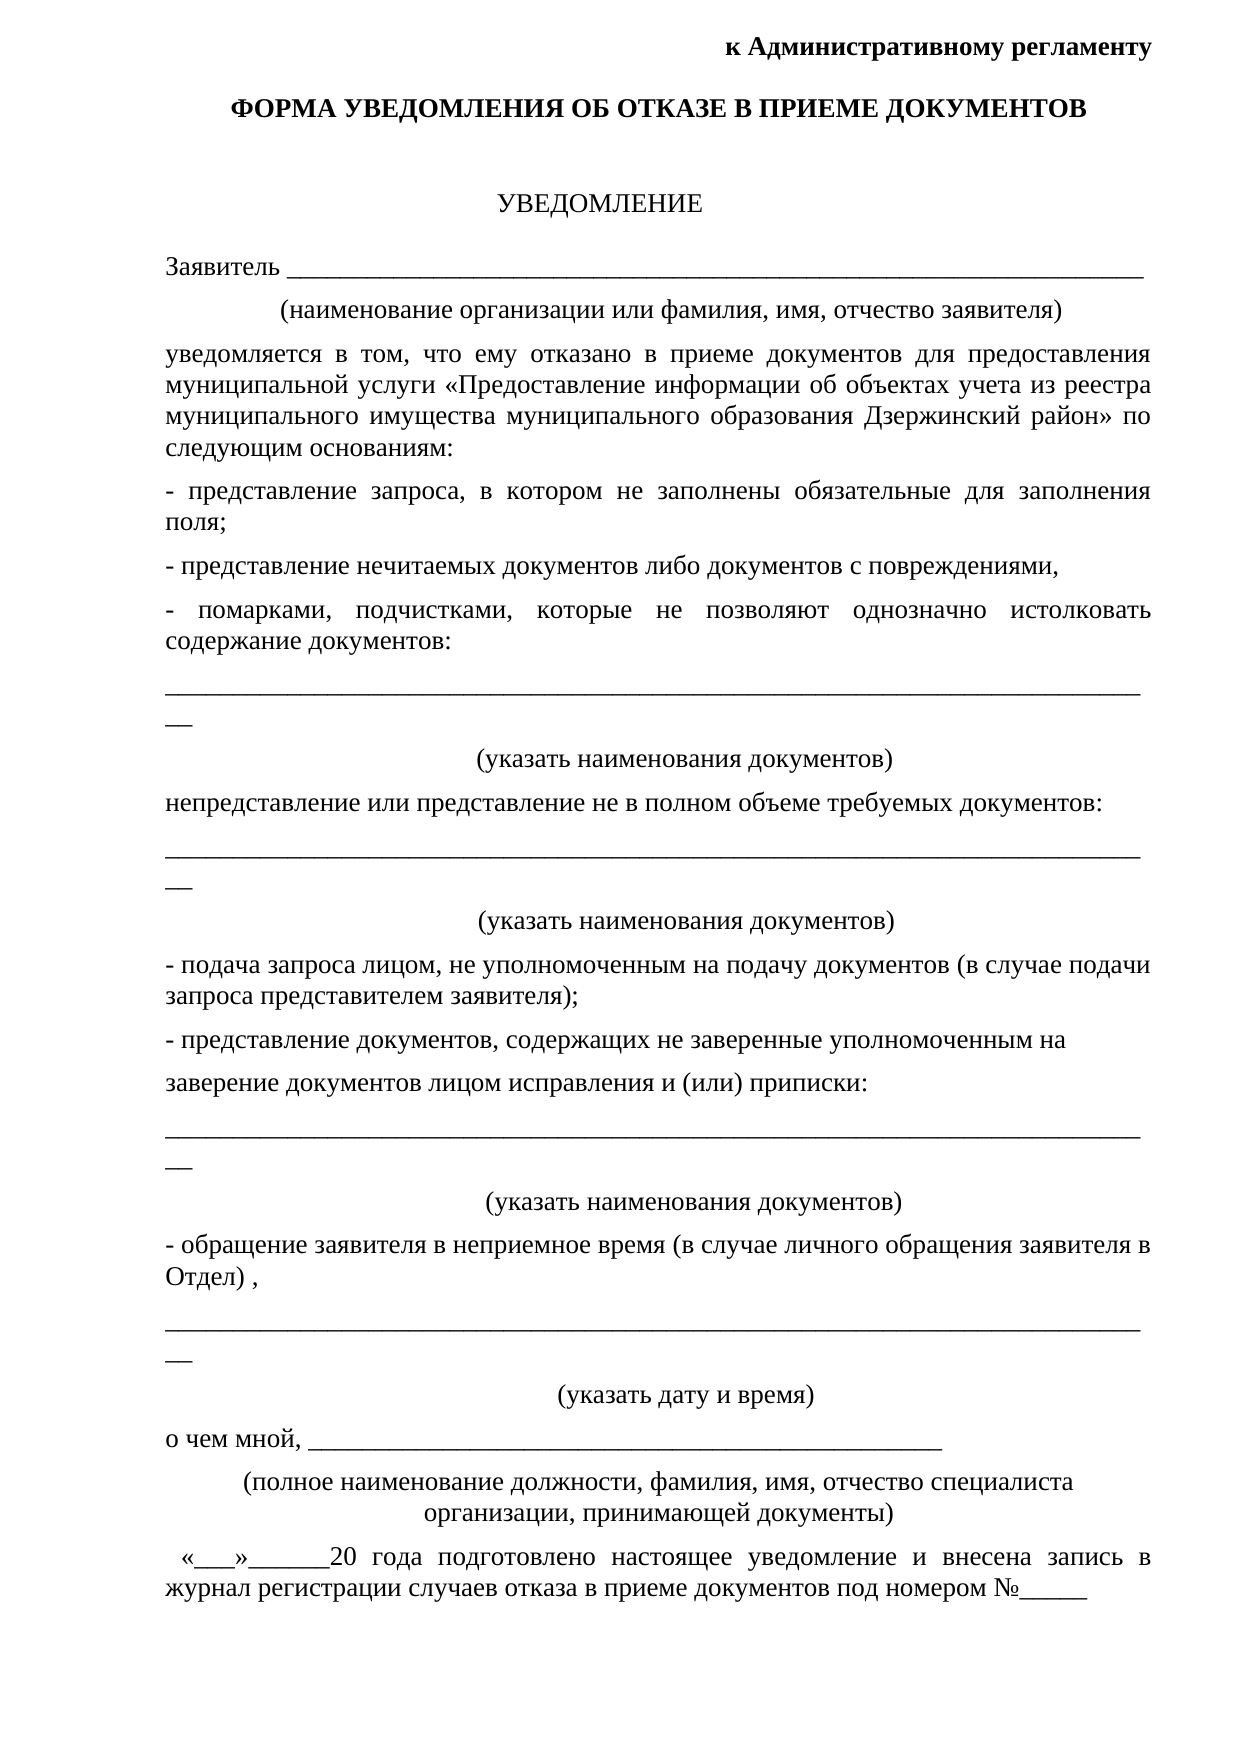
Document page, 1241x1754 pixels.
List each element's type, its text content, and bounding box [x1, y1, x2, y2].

text (указать наименования документов) [478, 904, 1152, 936]
text (полное наименование должности, фамилия, имя, отчество специалиста организации, принимающей документы) [165, 1465, 1152, 1528]
text уведомляется в том, что ему отказано в приеме документов для предоставления муниципальной услуги «Предоставление информации об объектах учета из реестра муниципального имущества муниципального образования Дзержинский район» по следующим основаниям: [165, 337, 1152, 462]
text УВЕДОМЛЕНИЕ [496, 188, 1152, 219]
text (указать наименования документов) [384, 1185, 1152, 1216]
text - представление запроса, в котором не заполнены обязательные для заполнения поля; [165, 474, 1152, 537]
text заверение документов лицом исправления и (или) приписки: [165, 1066, 1152, 1098]
text непредставление или представление не в полном объеме требуемых документов: [165, 786, 1152, 817]
text - помарками, подчистками, которые не позволяют однозначно истолковать содержание документов: [165, 593, 1152, 655]
text __________________________________________________________________________ [165, 1110, 1152, 1172]
text __________________________________________________________________________ [165, 829, 1152, 892]
text (указать дату и время) [165, 1378, 1152, 1409]
text __________________________________________________________________________ [165, 1303, 1152, 1366]
text о чем мной, [165, 1422, 1152, 1453]
text (наименование организации или фамилия, имя, отчество заявителя) [165, 293, 1152, 325]
text «___»______20 года подготовлено настоящее уведомление и внесена запись в журнал регистрации случаев отказа в приеме документов под номером №_____ [165, 1540, 1152, 1602]
text Заявитель _______________ [165, 250, 1152, 281]
text - представление документов, содержащих не заверенные уполномоченным на [165, 1023, 1152, 1054]
text ФОРМА УВЕДОМЛЕНИЯ ОБ ОТКАЗЕ В ПРИЕМЕ ДОКУМЕНТОВ [165, 92, 1152, 123]
text __________________________________________________________________________ [165, 667, 1152, 730]
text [165, 29, 1152, 61]
text - представление нечитаемых документов либо документов с повреждениями, [165, 549, 1152, 580]
text - подача запроса лицом, не уполномоченным на подачу документов (в случае подачи запроса представителем заявителя); [165, 948, 1152, 1010]
text - обращение заявителя в неприемное время (в случае личного обращения заявителя в Отдел) , [165, 1228, 1152, 1291]
text (указать наименования документов) [165, 742, 1152, 773]
